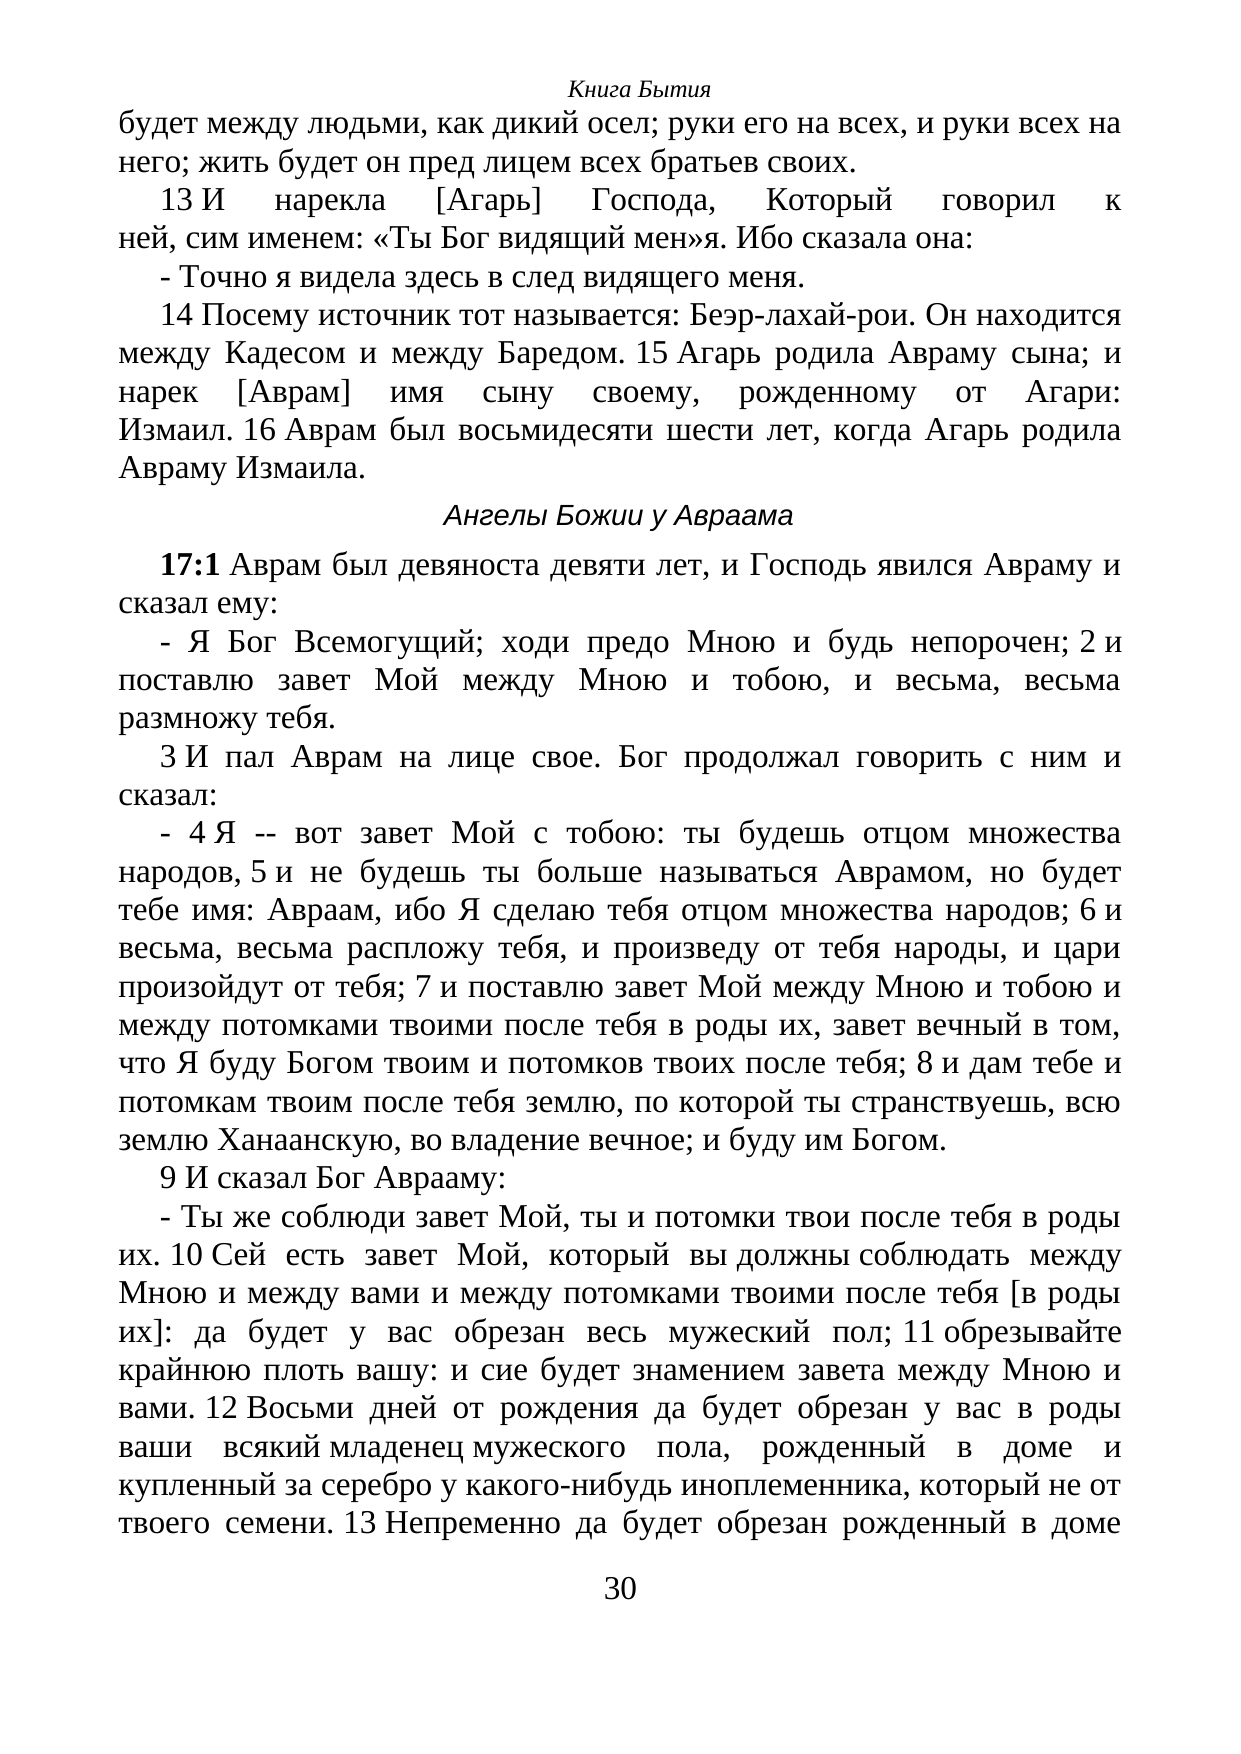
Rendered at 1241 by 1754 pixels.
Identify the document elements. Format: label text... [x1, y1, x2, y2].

text - Я Бог Всемогущий; ходи предо Мною и будь непорочен; 2 и поставлю завет Мой между Мною и тобою, и весьма, весьма размножу тебя. [118, 621, 1122, 736]
text - Точно я видела здесь в след видящего меня. [118, 256, 1122, 294]
text 14 Посему источник тот называется: Беэр-лахай-рои. Он находится между Кадесом и между Баредом. 15 Агарь родила Авраму сына; и нарек [Аврам] имя сыну своему, рожденному от Агари: Измаил. 16 Аврам был восьмидесяти шести лет, когда Агарь родила Авраму Измаила. [118, 294, 1122, 486]
text - 4 Я -- вот завет Мой с тобою: ты будешь отцом множества народов, 5 и не будешь ты больше называться Аврамом, но будет тебе имя: Авраам, ибо Я сделаю тебя отцом множества народов; 6 и весьма, весьма распложу тебя, и произведу от тебя народы, и цари произойдут от тебя; 7 и поставлю завет Мой между Мною и тобою и между потомками твоими после тебя в роды их, завет вечный в том, что Я буду Богом твоим и потомков твоих после тебя; 8 и дам тебе и потомкам твоим после тебя землю, по которой ты странствуешь, всю землю Ханаанскую, во владение вечное; и буду им Богом. [118, 813, 1122, 1158]
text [118, 1196, 1122, 1541]
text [118, 103, 1122, 179]
text 13 И нарекла [Агарь] Господа, Который говорил к ней, сим именем: «Ты Бог видящий мен»я. Ибо сказала она: [118, 179, 1122, 256]
subtitle Ангелы Божии у Авраама [118, 498, 1122, 532]
text 9 И сказал Бог Аврааму: [118, 1158, 1122, 1196]
text 17:1 Аврам был девяноста девяти лет, и Господь явился Авраму и сказал ему: [118, 544, 1122, 621]
text 3 И пал Аврам на лице свое. Бог продолжал говорить с ним и сказал: [118, 736, 1122, 813]
